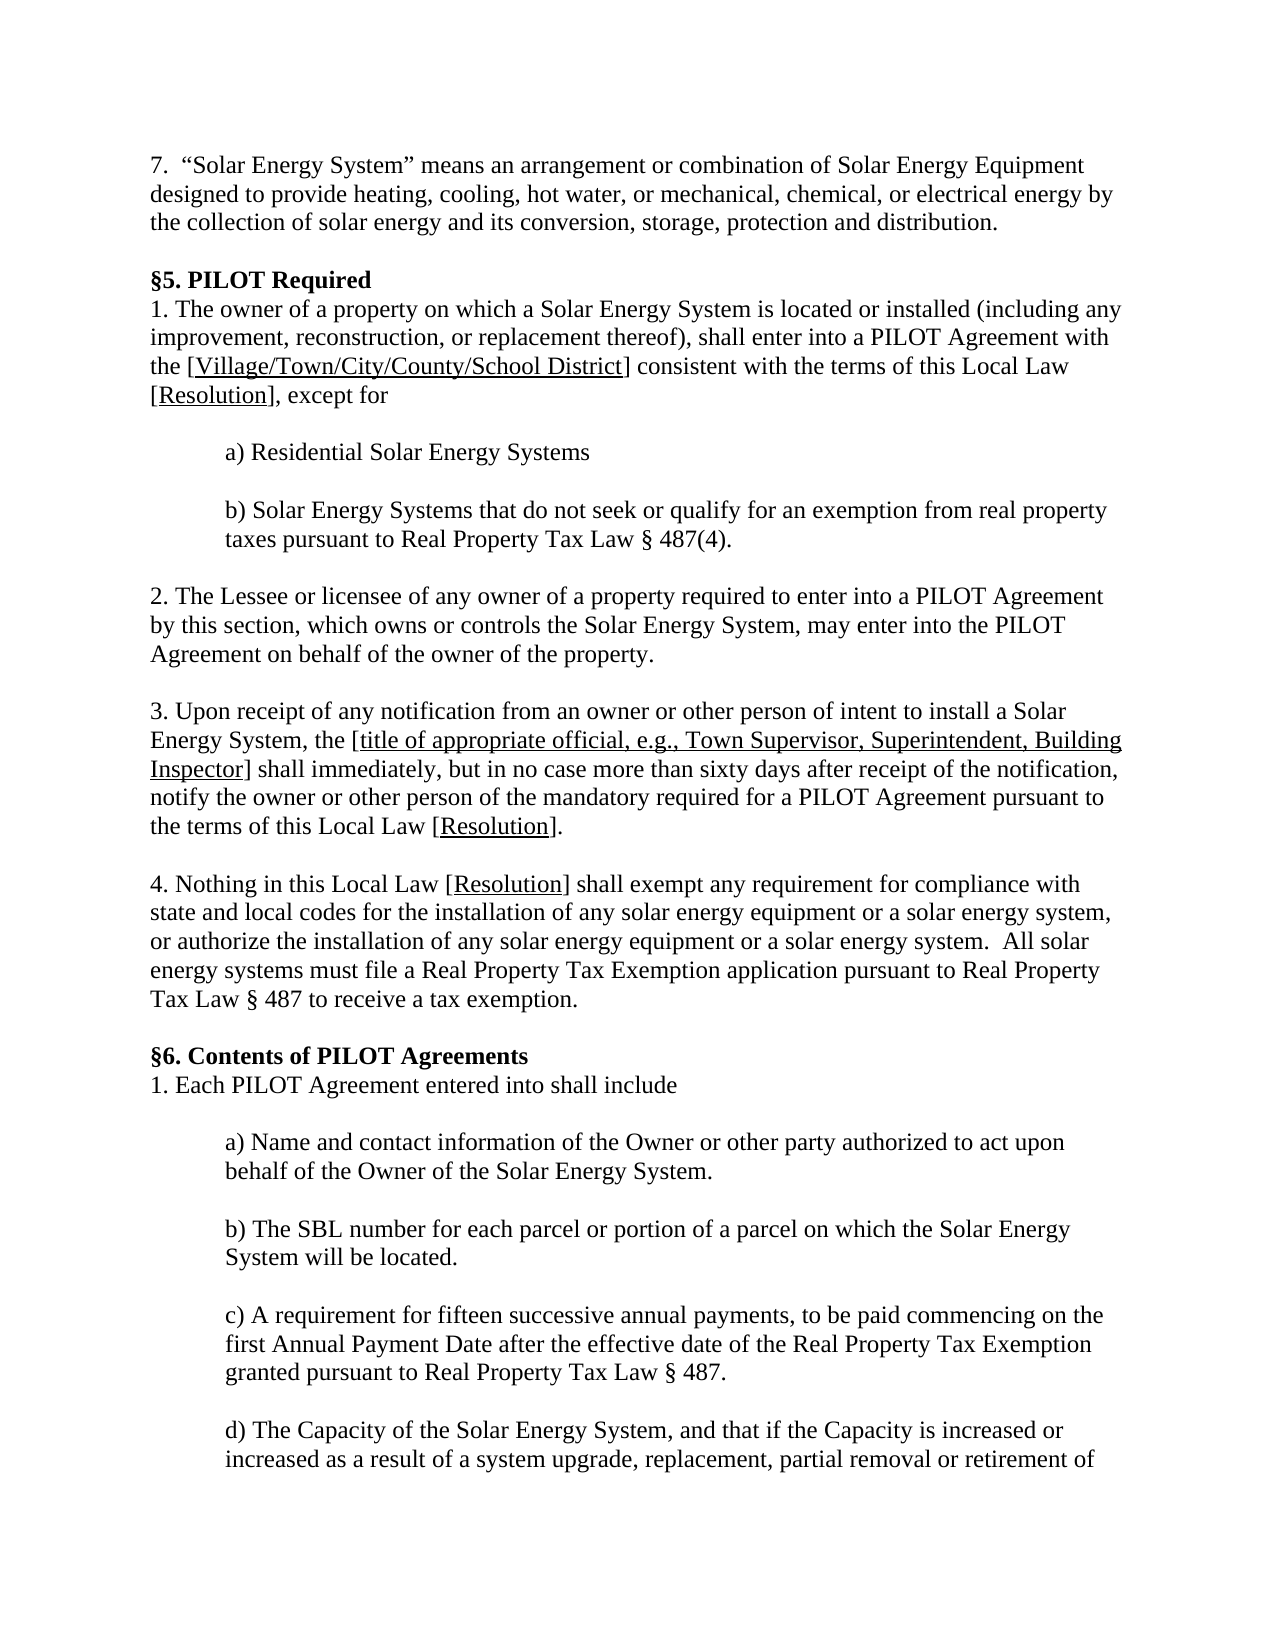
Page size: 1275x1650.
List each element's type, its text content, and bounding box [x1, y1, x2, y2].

text §6. Contents of PILOT Agreements [150, 1041, 1125, 1070]
text 7. “Solar Energy System” means an arrangement or combination of Solar Energy Equipment designed to provide heating, cooling, hot water, or mechanical, chemical, or electrical energy by the collection of solar energy and its conversion, storage, protection and distribution. [150, 150, 1125, 236]
text 1. Each PILOT Agreement entered into shall include [150, 1070, 1125, 1099]
text 1. The owner of a property on which a Solar Energy System is located or installed (including any improvement, reconstruction, or replacement thereof), shall enter into a PILOT Agreement with the [Village/Town/City/County/School District] consistent with the terms of this Local Law [Resolution], except for [150, 294, 1125, 409]
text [225, 1415, 1125, 1472]
text §5. PILOT Required [150, 265, 1125, 294]
text a) Residential Solar Energy Systems [150, 437, 1125, 466]
text b) Solar Energy Systems that do not seek or qualify for an exemption from real property taxes pursuant to Real Property Tax Law § 487(4). [225, 495, 1125, 552]
text 4. Nothing in this Local Law [Resolution] shall exempt any requirement for compliance with state and local codes for the installation of any solar energy equipment or a solar energy system, or authorize the installation of any solar energy equipment or a solar energy system. All solar energy systems must file a Real Property Tax Exemption application pursuant to Real Property Tax Law § 487 to receive a tax exemption. [150, 869, 1125, 1012]
text 3. Upon receipt of any notification from an owner or other person of intent to install a Solar Energy System, the [title of appropriate official, e.g., Town Supervisor, Superintendent, Building Inspector] shall immediately, but in no case more than sixty days after receipt of the notification, notify the owner or other person of the mandatory required for a PILOT Agreement pursuant to the terms of this Local Law [Resolution]. [150, 696, 1125, 840]
text 2. The Lessee or licensee of any owner of a property required to enter into a PILOT Agreement by this section, which owns or controls the Solar Energy System, may enter into the PILOT Agreement on behalf of the owner of the property. [150, 581, 1125, 667]
text a) Name and contact information of the Owner or other party authorized to act upon behalf of the Owner of the Solar Energy System. [225, 1127, 1125, 1185]
text b) The SBL number for each parcel or portion of a parcel on which the Solar Energy System will be located. [225, 1214, 1125, 1271]
text c) A requirement for fifteen successive annual payments, to be paid commencing on the first Annual Payment Date after the effective date of the Real Property Tax Exemption granted pursuant to Real Property Tax Law § 487. [225, 1300, 1125, 1386]
